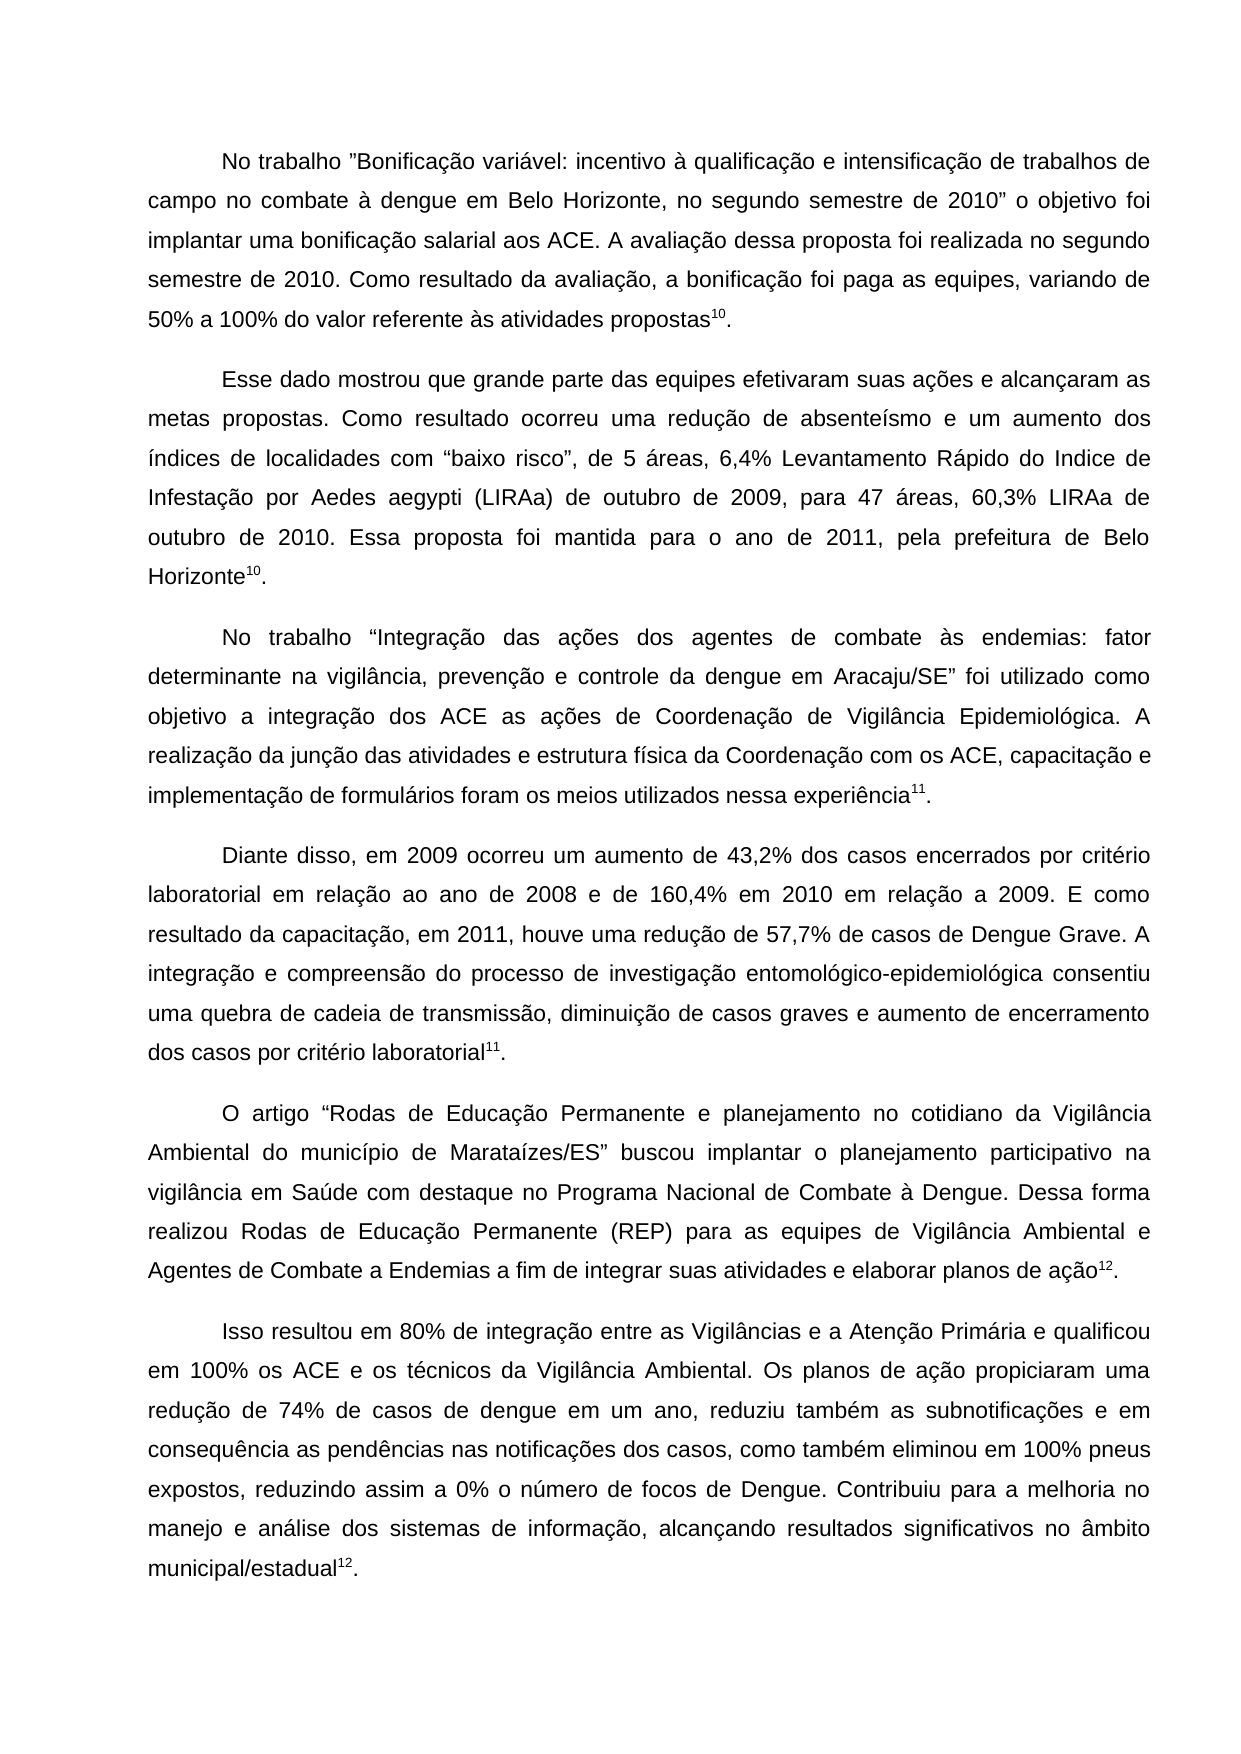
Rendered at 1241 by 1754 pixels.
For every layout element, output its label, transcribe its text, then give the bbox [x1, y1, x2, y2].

text No trabalho “Integração das ações dos agentes de combate às endemias: fator determinante na vigilância, prevenção e controle da dengue em Aracaju/SE” foi utilizado como objetivo a integração dos ACE as ações de Coordenação de Vigilância Epidemiológica. A realização da junção das atividades e estrutura física da Coordenação com os ACE, capacitação e implementação de formulários foram os meios utilizados nessa experiência11. [148, 624, 1152, 808]
text No trabalho ”Bonificação variável: incentivo à qualificação e intensificação de trabalhos de campo no combate à dengue em Belo Horizonte, no segundo semestre de 2010” o objetivo foi implantar uma bonificação salarial aos ACE. A avaliação dessa proposta foi realizada no segundo semestre de 2010. Como resultado da avaliação, a bonificação foi paga as equipes, variando de 50% a 100% do valor referente às atividades propostas10. [148, 148, 1152, 332]
text O artigo “Rodas de Educação Permanente e planejamento no cotidiano da Vigilância Ambiental do município de Marataízes/ES” buscou implantar o planejamento participativo na vigilância em Saúde com destaque no Programa Nacional de Combate à Dengue. Dessa forma realizou Rodas de Educação Permanente (REP) para as equipes de Vigilância Ambiental e Agentes de Combate a Endemias a fim de integrar suas atividades e elaborar planos de ação12. [148, 1099, 1152, 1284]
text Isso resultou em 80% de integração entre as Vigilâncias e a Atenção Primária e qualificou em 100% os ACE e os técnicos da Vigilância Ambiental. Os planos de ação propiciaram uma redução de 74% de casos de dengue em um ano, reduziu também as subnotificações e em consequência as pendências nas notificações dos casos, como também eliminou em 100% pneus expostos, reduzindo assim a 0% o número de focos de Dengue. Contribuiu para a melhoria no manejo e análise dos sistemas de informação, alcançando resultados significativos no âmbito municipal/estadual12. [148, 1318, 1152, 1581]
text Diante disso, em 2009 ocorreu um aumento de 43,2% dos casos encerrados por critério laboratorial em relação ao ano de 2008 e de 160,4% em 2010 em relação a 2009. E como resultado da capacitação, em 2011, houve uma redução de 57,7% de casos de Dengue Grave. A integração e compreensão do processo de investigação entomológico-epidemiológica consentiu uma quebra de cadeia de transmissão, diminuição de casos graves e aumento de encerramento dos casos por critério laboratorial11. [148, 842, 1152, 1066]
text Esse dado mostrou que grande parte das equipes efetivaram suas ações e alcançaram as metas propostas. Como resultado ocorreu uma redução de absenteísmo e um aumento dos índices de localidades com “baixo risco”, de 5 áreas, 6,4% Levantamento Rápido do Indice de Infestação por Aedes aegypti (LIRAa) de outubro de 2009, para 47 áreas, 60,3% LIRAa de outubro de 2010. Essa proposta foi mantida para o ano de 2011, pela prefeitura de Belo Horizonte10. [148, 366, 1152, 590]
